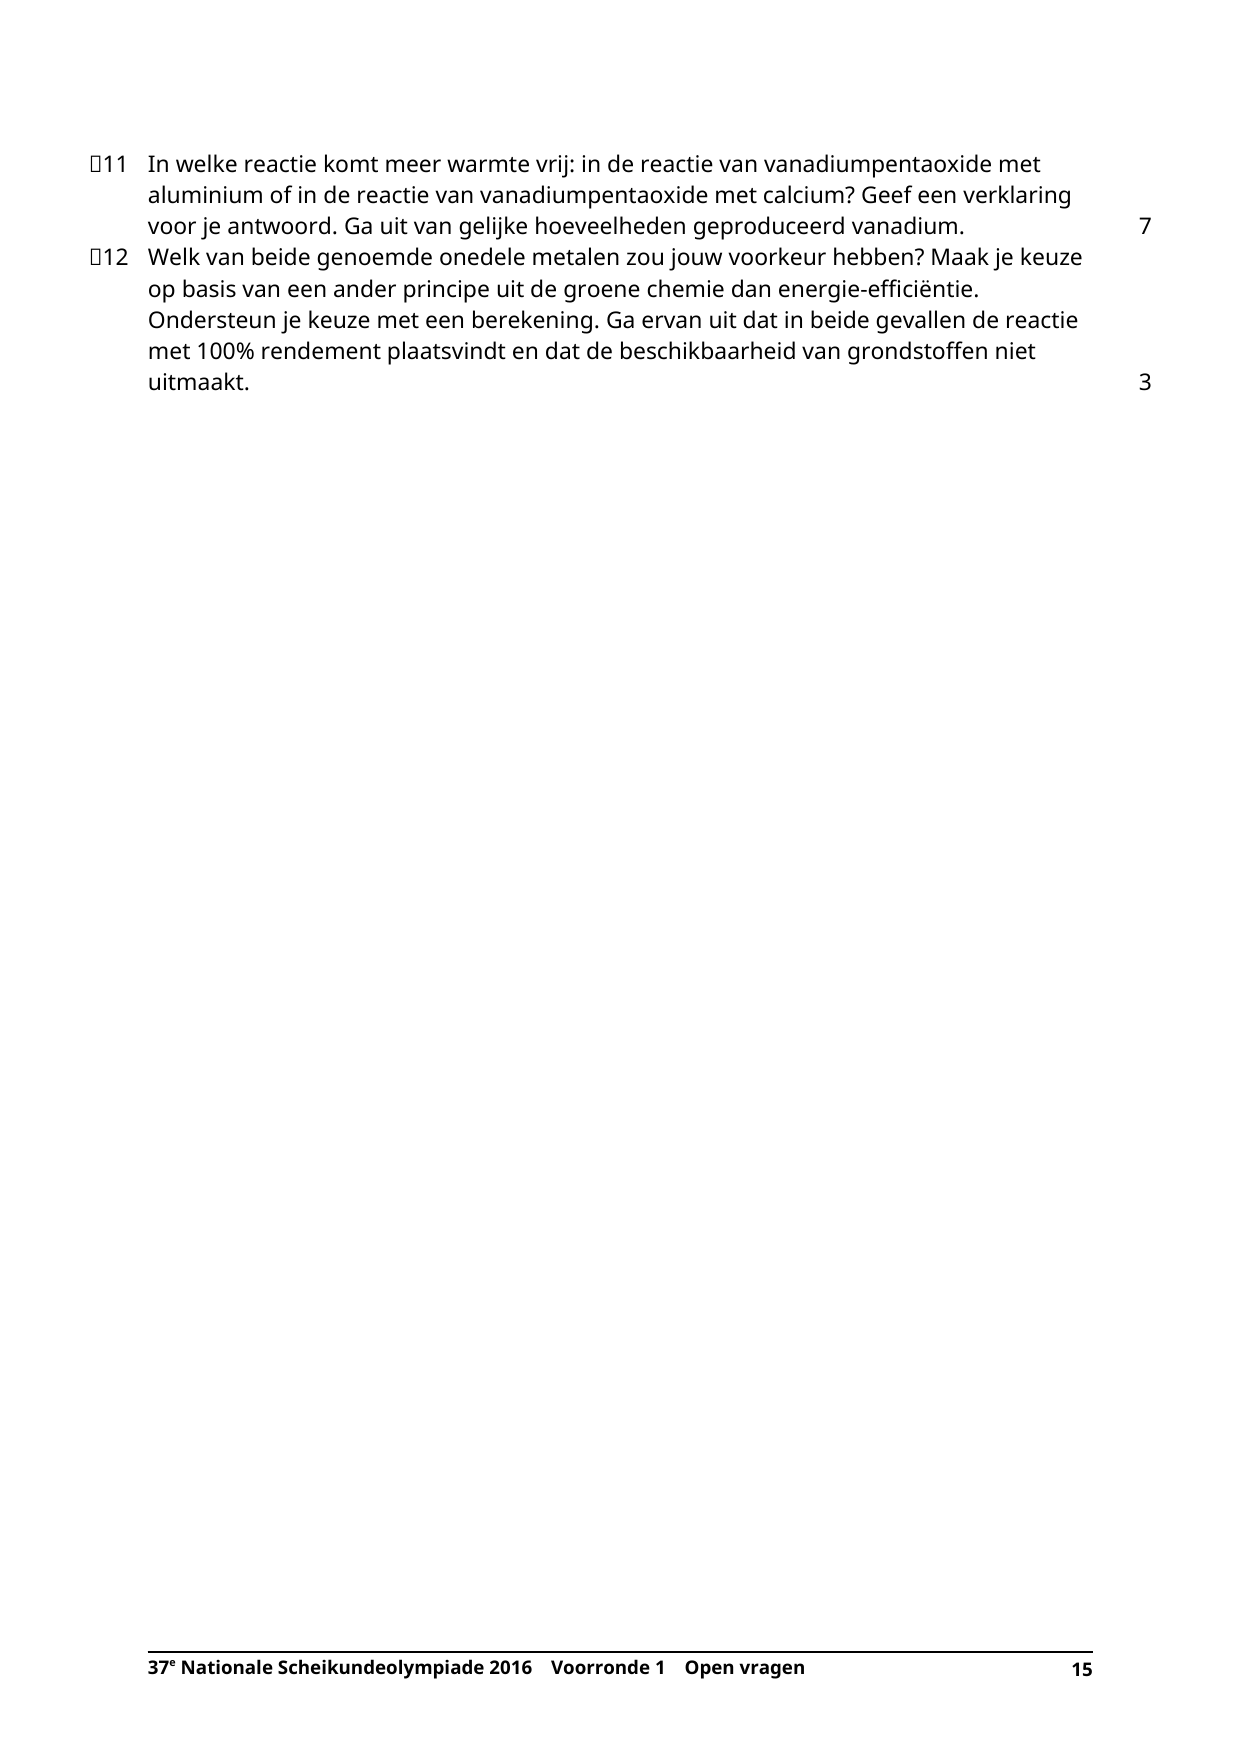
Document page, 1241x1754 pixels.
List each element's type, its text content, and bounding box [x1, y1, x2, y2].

text In welke reactie komt meer warmte vrij: in de reactie van vanadiumpentaoxide met aluminium of in de reactie van vanadiumpentaoxide met calcium? Geef een verklaring voor je antwoord. Ga uit van gelijke hoeveelheden geproduceerd vanadium. 7 [88, 148, 1093, 241]
text Welk van beide genoemde onedele metalen zou jouw voorkeur hebben? Maak je keuze op basis van een ander principe uit de groene chemie dan energie-efficiëntie. Ondersteun je keuze met een berekening. Ga ervan uit dat in beide gevallen de reactie met 100% rendement plaatsvindt en dat de beschikbaarheid van grondstoffen niet uitmaakt. 3 [88, 241, 1093, 398]
